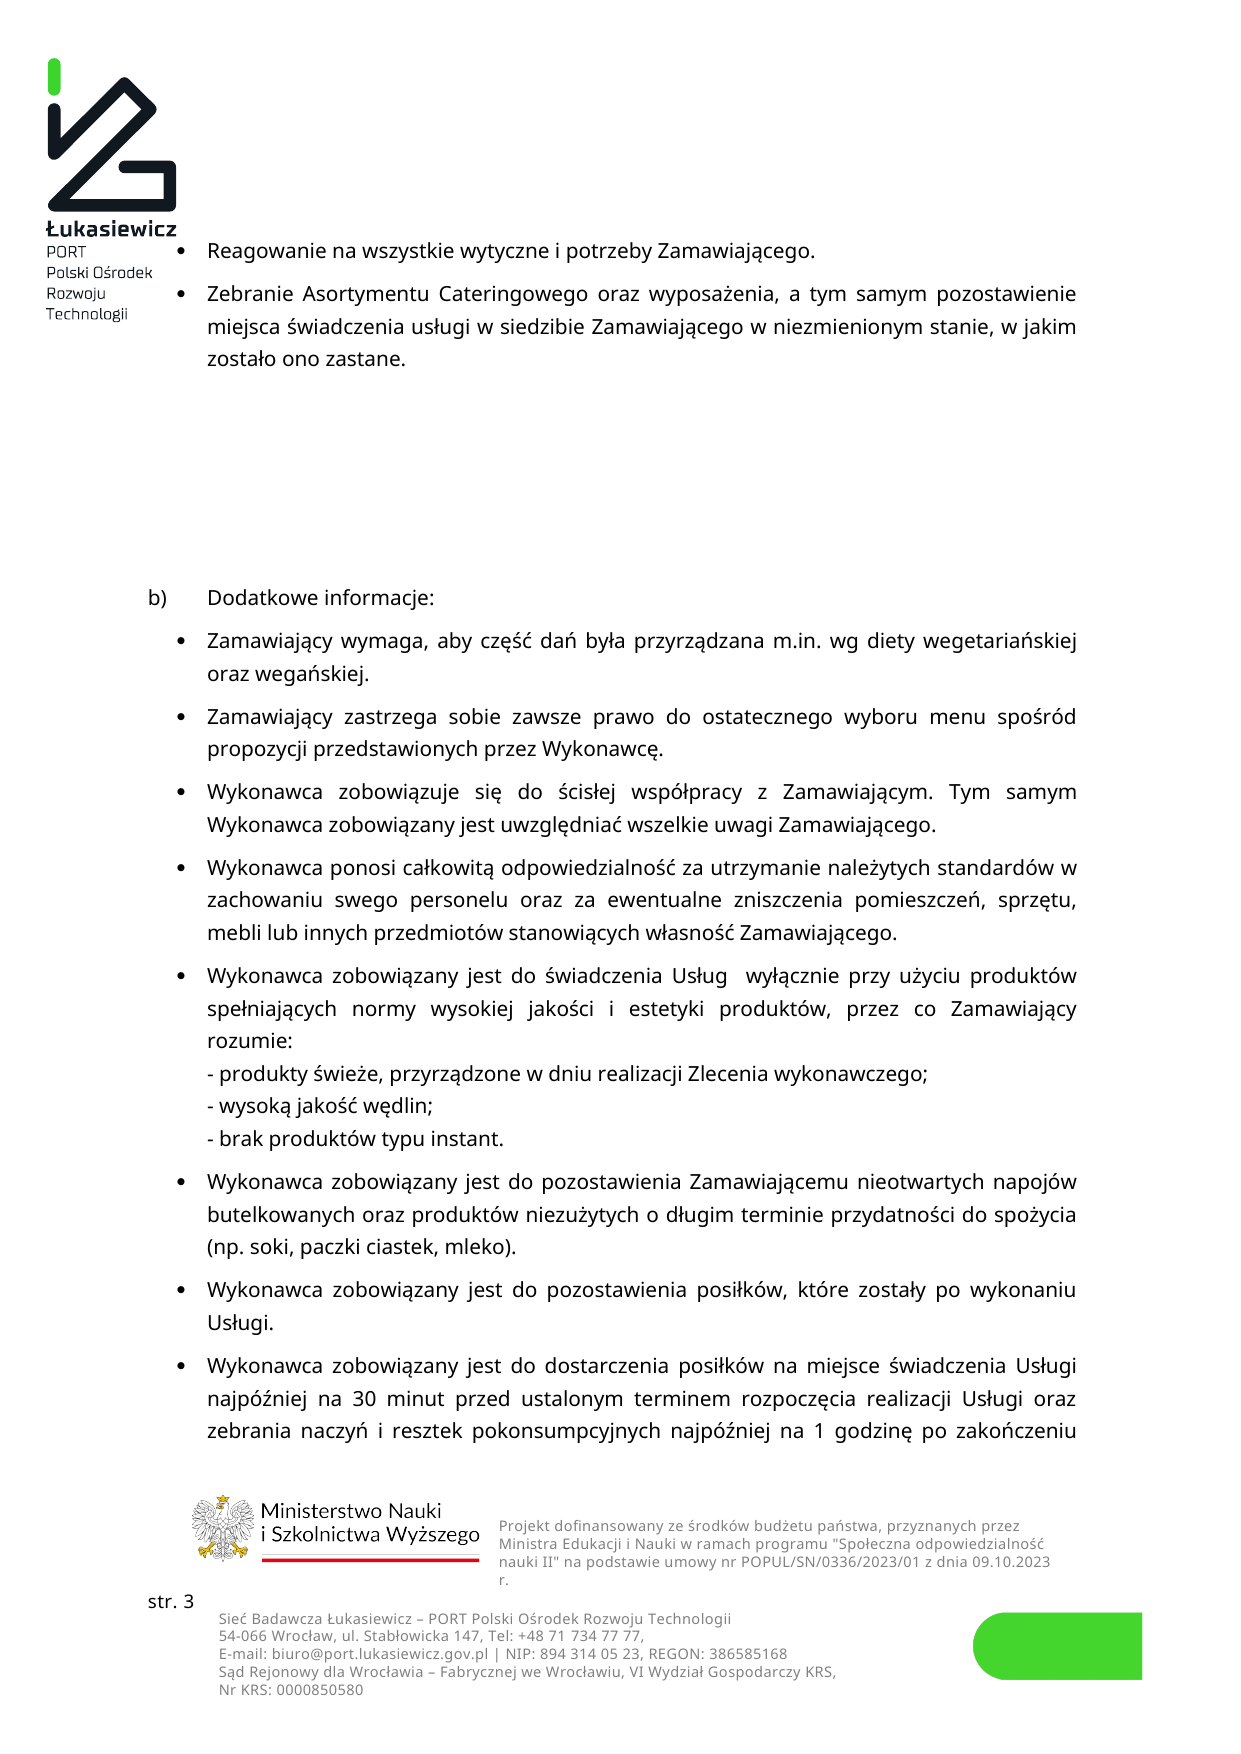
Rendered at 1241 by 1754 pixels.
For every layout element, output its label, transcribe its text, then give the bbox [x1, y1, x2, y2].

picture [969, 1608, 1172, 1748]
picture [176, 1479, 494, 1578]
list Wykonawca ponosi całkowitą odpowiedzialność za utrzymanie należytych standardów w zachowaniu swego personelu oraz za ewentualne zniszczenia pomieszczeń, sprzętu, mebli lub innych przedmiotów stanowiących własność Zamawiającego. [177, 853, 1078, 947]
text - brak produktów typu instant. [207, 1124, 1078, 1153]
list Wykonawca zobowiązuje się do ścisłej współpracy z Zamawiającym. Tym samym Wykonawca zobowiązany jest uwzględniać wszelkie uwagi Zamawiającego. [177, 777, 1078, 838]
text - produkty świeże, przyrządzone w dniu realizacji Zlecenia wykonawczego; [207, 1059, 1078, 1087]
list Zamawiający wymaga, aby część dań była przyrządzana m.in. wg diety wegetariańskiej oraz wegańskiej. [177, 626, 1078, 687]
list Wykonawca zobowiązany jest do pozostawienia posiłków, które zostały po wykonaniu Usługi. [177, 1276, 1078, 1337]
list Dodatkowe informacje: [148, 583, 1078, 612]
list Zebranie Asortymentu Cateringowego oraz wyposażenia, a tym samym pozostawienie miejsca świadczenia usługi w siedzibie Zamawiającego w niezmienionym stanie, w jakim zostało ono zastane. [177, 279, 1078, 373]
list Wykonawca zobowiązany jest do świadczenia Usług wyłącznie przy użyciu produktów spełniających normy wysokiej jakości i estetyki produktów, przez co Zamawiający rozumie: [177, 961, 1078, 1055]
list Wykonawca zobowiązany jest do pozostawienia Zamawiającemu nieotwartych napojów butelkowanych oraz produktów niezużytych o długim terminie przydatności do spożycia (np. soki, paczki ciastek, mleko). [177, 1167, 1078, 1261]
list Zamawiający zastrzega sobie zawsze prawo do ostatecznego wyboru menu spośród propozycji przedstawionych przez Wykonawcę. [177, 702, 1078, 763]
list Reagowanie na wszystkie wytyczne i potrzeby Zamawiającego. [177, 236, 1078, 265]
text - wysoką jakość wędlin; [207, 1092, 1078, 1120]
